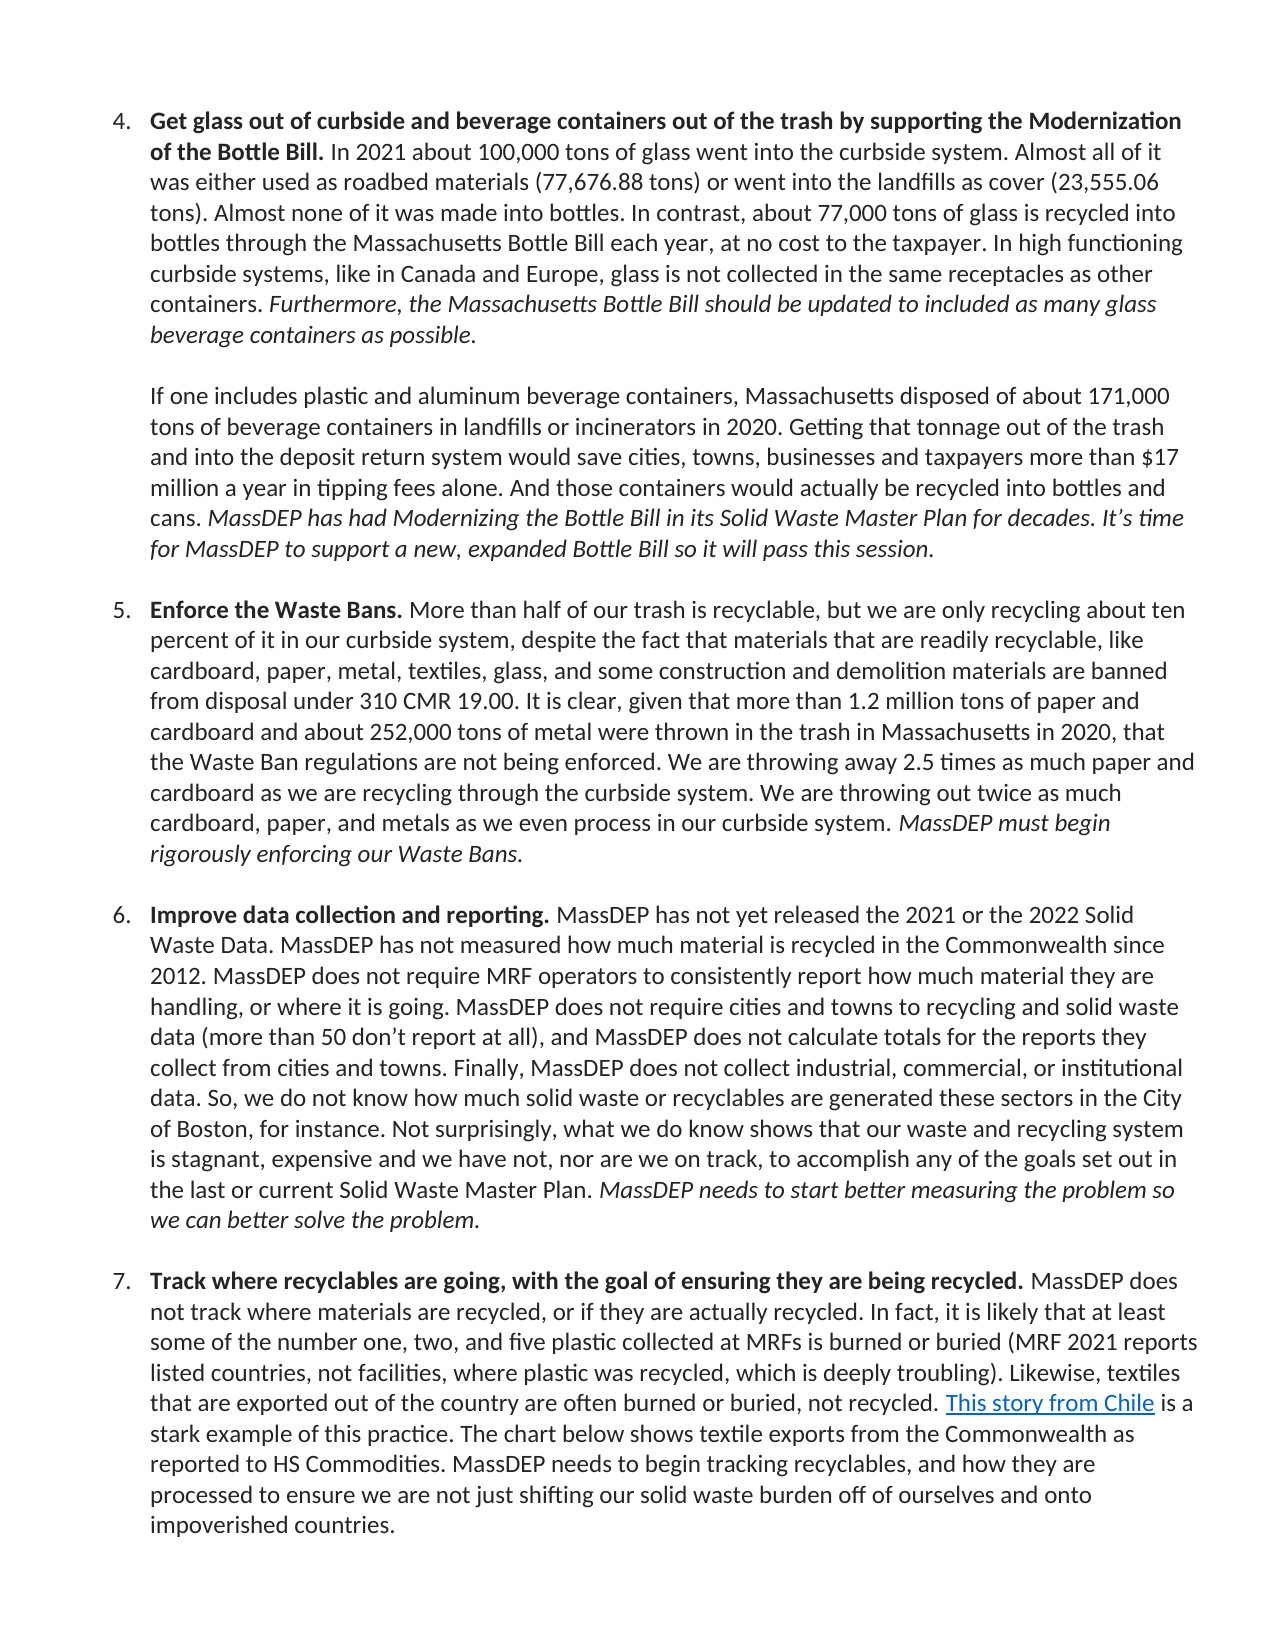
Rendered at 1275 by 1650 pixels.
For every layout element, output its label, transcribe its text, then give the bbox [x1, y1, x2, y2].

list Track where recyclables are going, with the goal of ensuring they are being recycled. MassDEP does not track where materials are recycled, or if they are actually recycled. In fact, it is likely that at least some of the number one, two, and five plastic collected at MRFs is burned or buried (MRF 2021 reports listed countries, not facilities, where plastic was recycled, which is deeply troubling). Likewise, textiles that are exported out of the country are often burned or buried, not recycled. This story from Chile is a stark example of this practice. The chart below shows textile exports from the Commonwealth as reported to HS Commodities. MassDEP needs to begin tracking recyclables, and how they are processed to ensure we are not just shifting our solid waste burden off of ourselves and onto impoverished countries. [112, 1265, 1200, 1540]
text If one includes plastic and aluminum beverage containers, Massachusetts disposed of about 171,000 tons of beverage containers in landfills or incinerators in 2020. Getting that tonnage out of the trash and into the deposit return system would save cities, towns, businesses and taxpayers more than $17 million a year in tipping fees alone. And those containers would actually be recycled into bottles and cans. MassDEP has had Modernizing the Bottle Bill in its Solid Waste Master Plan for decades. It’s time for MassDEP to support a new, expanded Bottle Bill so it will pass this session. [150, 380, 1200, 563]
list Improve data collection and reporting. MassDEP has not yet released the 2021 or the 2022 Solid Waste Data. MassDEP has not measured how much material is recycled in the Commonwealth since 2012. MassDEP does not require MRF operators to consistently report how much material they are handling, or where it is going. MassDEP does not require cities and towns to recycling and solid waste data (more than 50 don’t report at all), and MassDEP does not calculate totals for the reports they collect from cities and towns. Finally, MassDEP does not collect industrial, commercial, or institutional data. So, we do not know how much solid waste or recyclables are generated these sectors in the City of Boston, for instance. Not surprisingly, what we do know shows that our waste and recycling system is stagnant, expensive and we have not, nor are we on track, to accomplish any of the goals set out in the last or current Solid Waste Master Plan. MassDEP needs to start better measuring the problem so we can better solve the problem. [112, 899, 1200, 1235]
list Enforce the Waste Bans. More than half of our trash is recyclable, but we are only recycling about ten percent of it in our curbside system, despite the fact that materials that are readily recyclable, like cardboard, paper, metal, textiles, glass, and some construction and demolition materials are banned from disposal under 310 CMR 19.00. It is clear, given that more than 1.2 million tons of paper and cardboard and about 252,000 tons of metal were thrown in the trash in Massachusetts in 2020, that the Waste Ban regulations are not being enforced. We are throwing away 2.5 times as much paper and cardboard as we are recycling through the curbside system. We are throwing out twice as much cardboard, paper, and metals as we even process in our curbside system. MassDEP must begin rigorously enforcing our Waste Bans. [112, 594, 1200, 868]
list Get glass out of curbside and beverage containers out of the trash by supporting the Modernization of the Bottle Bill. In 2021 about 100,000 tons of glass went into the curbside system. Almost all of it was either used as roadbed materials (77,676.88 tons) or went into the landfills as cover (23,555.06 tons). Almost none of it was made into bottles. In contrast, about 77,000 tons of glass is recycled into bottles through the Massachusetts Bottle Bill each year, at no cost to the taxpayer. In high functioning curbside systems, like in Canada and Europe, glass is not collected in the same receptacles as other containers. Furthermore, the Massachusetts Bottle Bill should be updated to included as many glass beverage containers as possible. [112, 106, 1200, 350]
